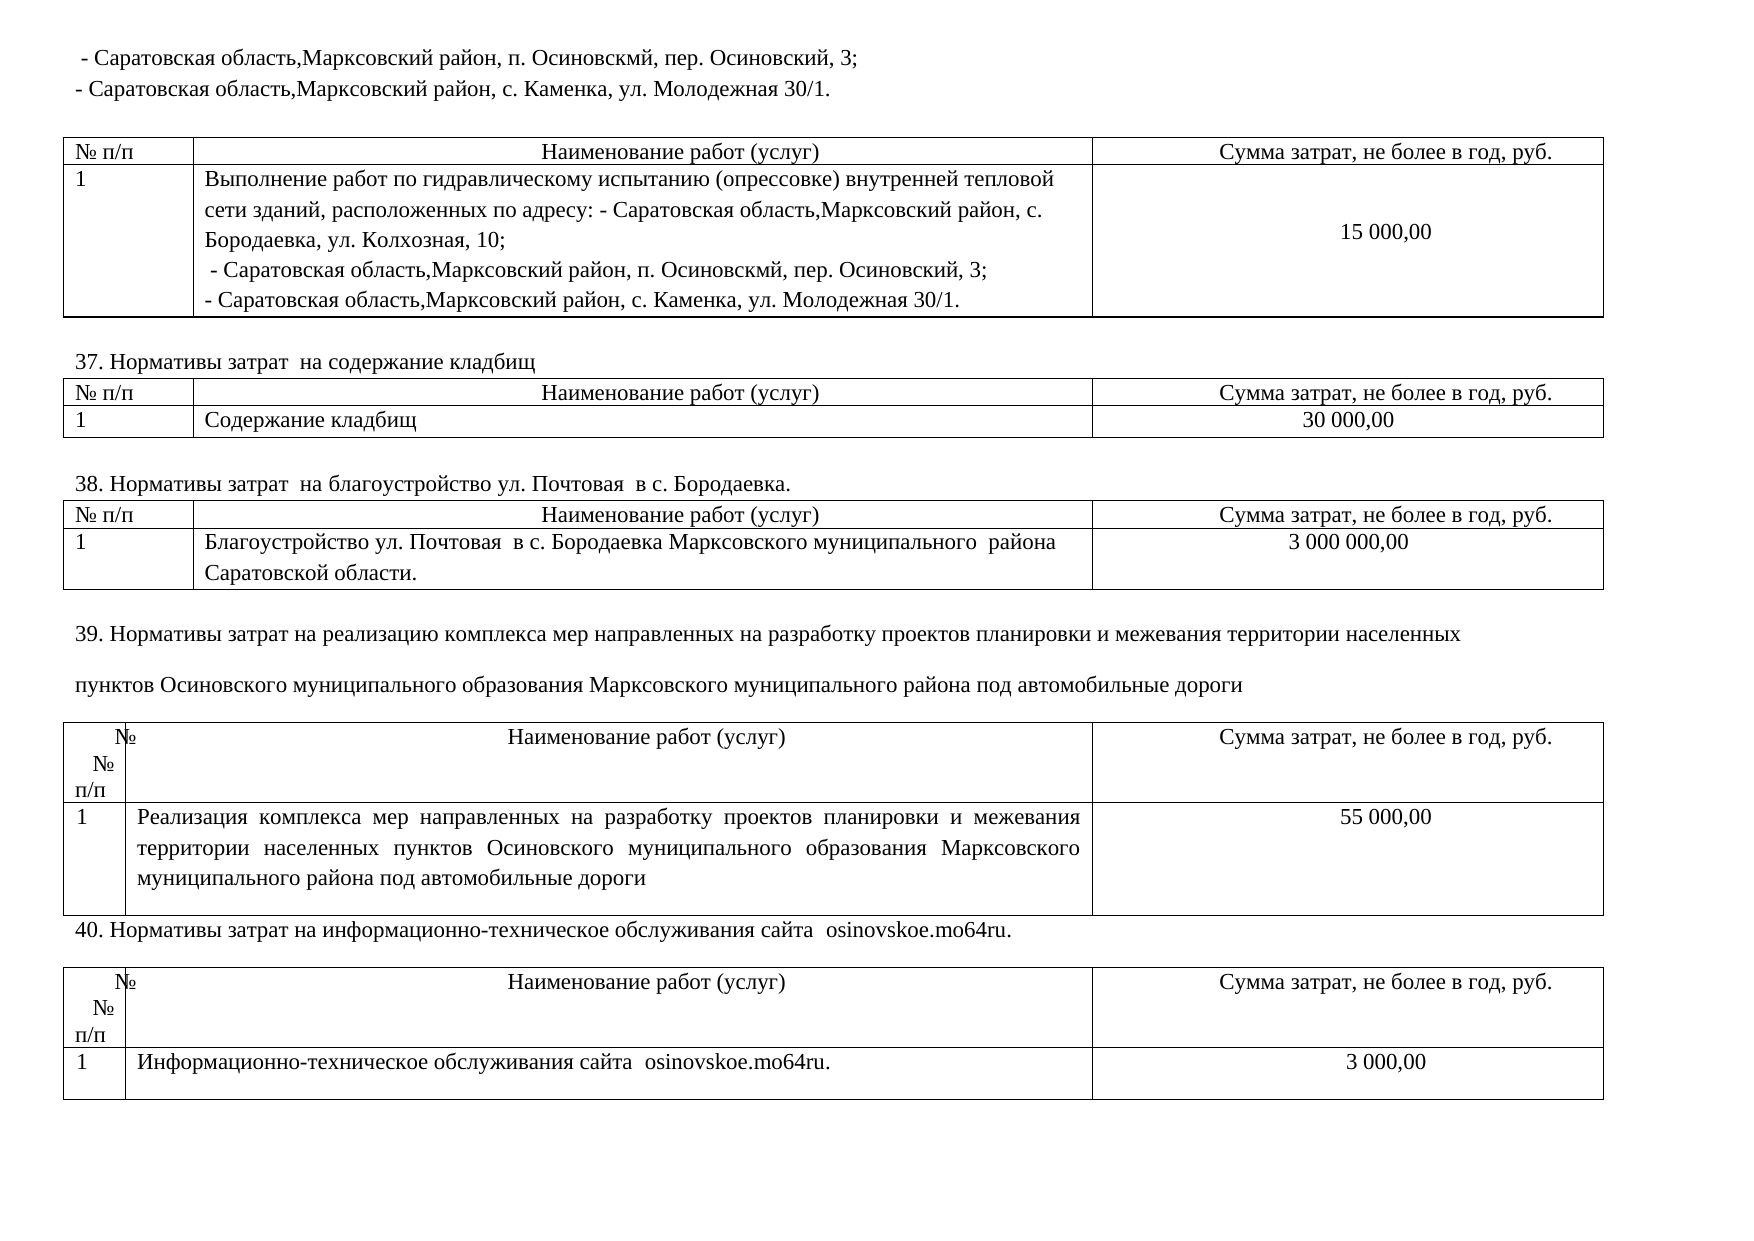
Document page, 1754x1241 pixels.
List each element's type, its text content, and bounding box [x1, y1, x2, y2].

table_cell 15 000,00 [1093, 165, 1603, 316]
table_cell Реализация комплекса мер направленных на разработку проектов планировки и межевания территории населенных пунктов Осиновского муниципального образования Марксовского муниципального района под автомобильные дороги [126, 803, 1092, 915]
text - Саратовская область,Марксовский район, п. Осиновскмй, пер. Осиновский, 3; [75, 44, 1679, 71]
table_header Сумма затрат, не более в год, руб. [1093, 138, 1603, 164]
table_cell 1 [64, 165, 193, 316]
table_cell 1 [64, 406, 193, 437]
text 40. Нормативы затрат на информационно-техническое обслуживания сайта osinovskoe.mo64ru. [75, 916, 1679, 942]
table_cell 1 [64, 529, 193, 589]
table_header № п/п [64, 501, 193, 527]
table_header Наименование работ (услуг) [194, 379, 1092, 405]
table_cell 3 000,00 [1093, 1048, 1603, 1099]
table_header Сумма затрат, не более в год, руб. [1093, 723, 1603, 802]
text - Саратовская область,Марксовский район, с. Каменка, ул. Молодежная 30/1. [75, 74, 1679, 101]
text 38. Нормативы затрат на благоустройство ул. Почтовая в с. Бородаевка. [75, 470, 1679, 496]
table_header Наименование работ (услуг) [126, 723, 1092, 802]
text 39. Нормативы затрат на реализацию комплекса мер направленных на разработку проектов планировки и межевания территории населенных [75, 620, 1679, 646]
table_cell 1 [64, 1048, 125, 1099]
table_header № № п/п [64, 723, 125, 802]
text пунктов Осиновского муниципального образования Марксовского муниципального района под автомобильные дороги [75, 671, 1679, 697]
table_header Сумма затрат, не более в год, руб. [1093, 501, 1603, 527]
table_header № п/п [64, 138, 193, 164]
table_cell 55 000,00 [1093, 803, 1603, 915]
table_cell 30 000,00 [1093, 406, 1603, 437]
text 37. Нормативы затрат на содержание кладбищ [75, 348, 1679, 374]
table_header Наименование работ (услуг) [194, 501, 1092, 527]
table_header Наименование работ (услуг) [194, 138, 1092, 164]
table_cell Информационно-техническое обслуживания сайта osinovskoe.mo64ru. [126, 1048, 1092, 1099]
table_header Наименование работ (услуг) [126, 968, 1092, 1047]
table_header Сумма затрат, не более в год, руб. [1093, 379, 1603, 405]
table_header Сумма затрат, не более в год, руб. [1093, 968, 1603, 1047]
table_header № п/п [64, 379, 193, 405]
table_cell 3 000 000,00 [1093, 529, 1603, 589]
table_cell Содержание кладбищ [194, 406, 1092, 437]
table_cell 1 [64, 803, 125, 915]
table_header № № п/п [64, 968, 125, 1047]
table_cell Благоустройство ул. Почтовая в с. Бородаевка Марксовского муниципального района Саратовской области. [194, 529, 1092, 589]
table_cell Выполнение работ по гидравлическому испытанию (опрессовке) внутренней тепловой сети зданий, расположенных по адресу: - Саратовская область,Марксовский район, с. Бородаевка, ул. Колхозная, 10; - Саратовская область,Марксовский район, п. Осиновскмй, пер. Осиновский, 3; - Саратовская область,Марксовский район, с. Каменка, ул. Молодежная 30/1. [194, 165, 1092, 316]
